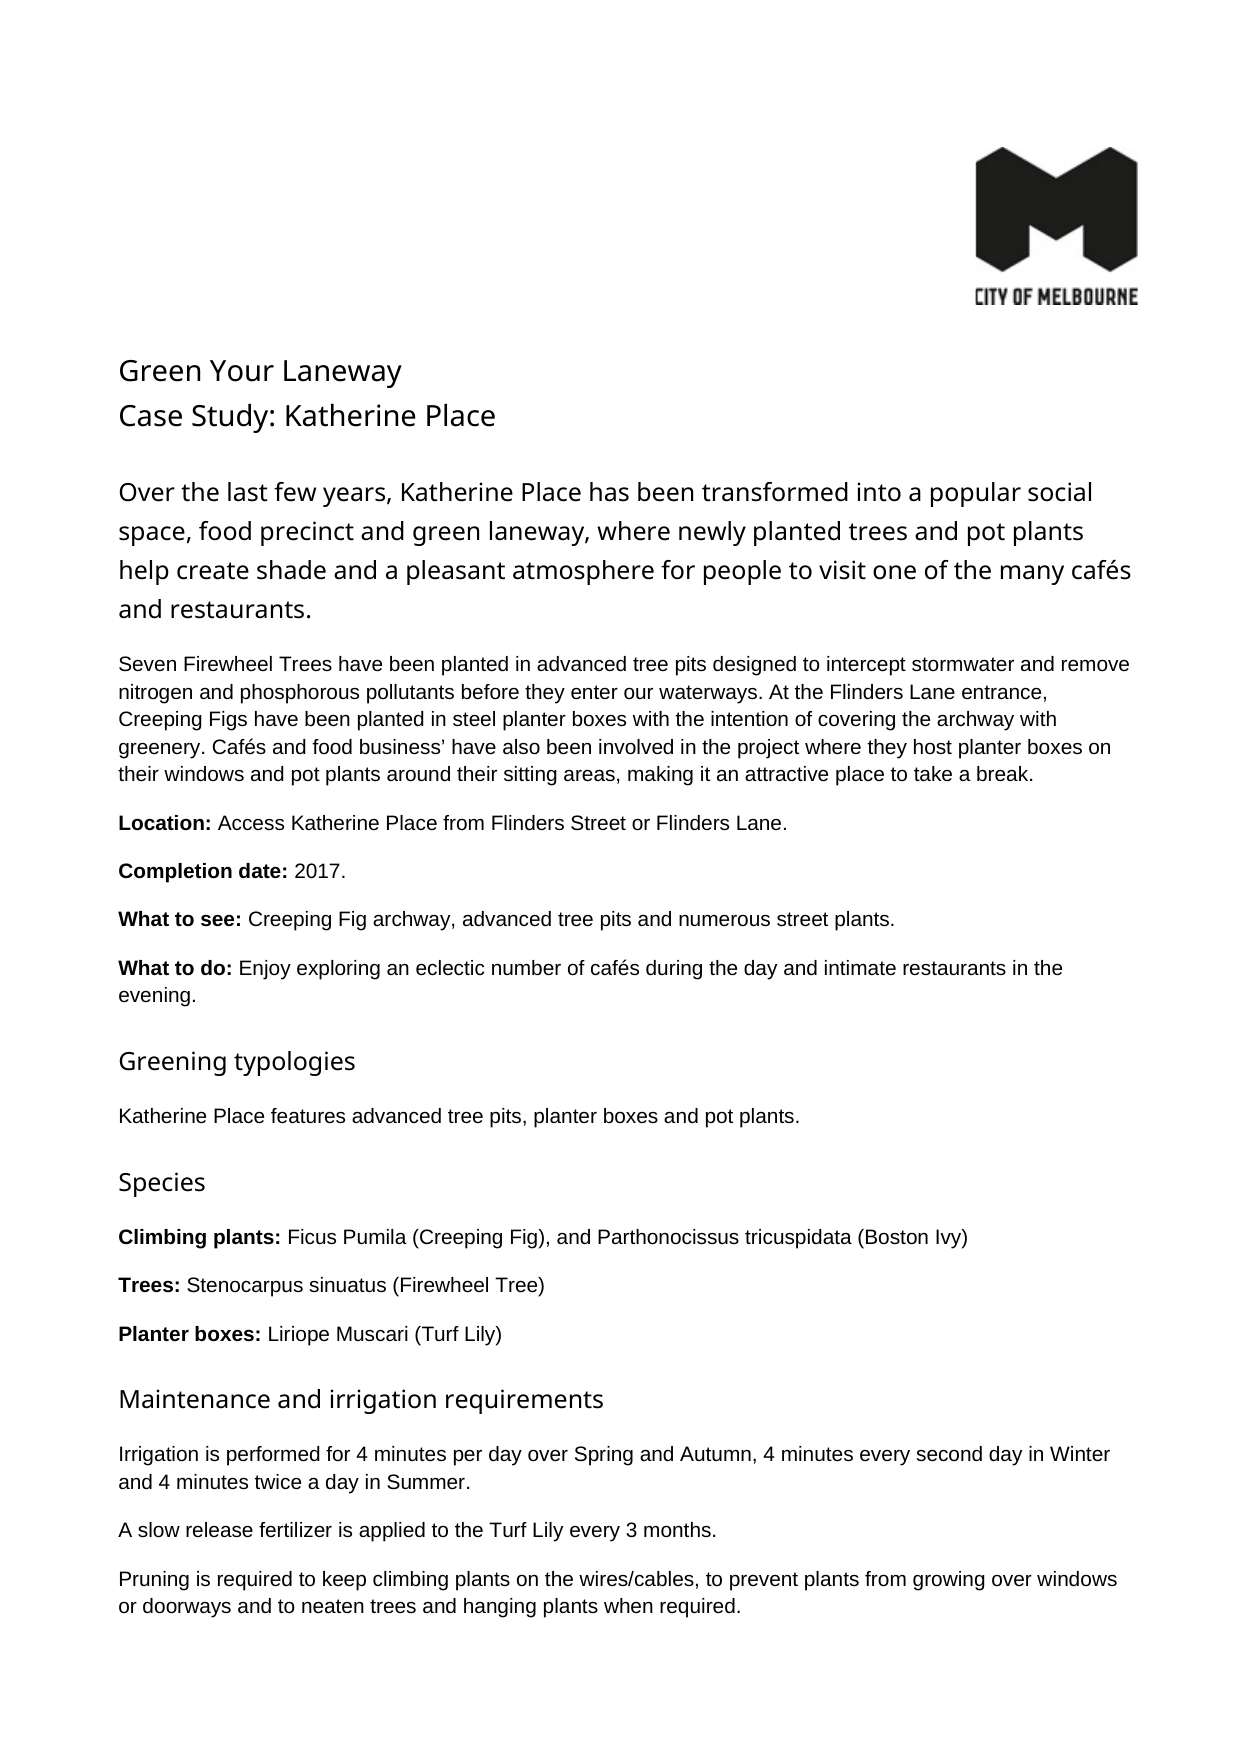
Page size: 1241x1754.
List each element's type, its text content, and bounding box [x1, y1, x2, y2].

subtitle Maintenance and irrigation requirements [118, 1382, 1137, 1416]
subtitle Over the last few years, Katherine Place has been transformed into a popular social space, food precinct and green laneway, where newly planted trees and pot plants help create shade and a pleasant atmosphere for people to visit one of the many cafés and restaurants. [118, 475, 1137, 626]
text Planter boxes: Liriope Muscari (Turf Lily) [118, 1321, 1137, 1345]
text Climbing plants: Ficus Pumila (Creeping Fig), and Parthonocissus tricuspidata (Boston Ivy) [118, 1225, 1137, 1249]
text Completion date: 2017. [118, 859, 1137, 883]
subtitle Green Your Laneway Case Study: Katherine Place [118, 350, 1137, 435]
text What to see: Creeping Fig archway, advanced tree pits and numerous street plants. [118, 907, 1137, 931]
text Katherine Place features advanced tree pits, planter boxes and pot plants. [118, 1104, 1137, 1128]
picture [975, 147, 1138, 305]
text Location: Access Katherine Place from Flinders Street or Flinders Lane. [118, 811, 1137, 834]
text What to do: Enjoy exploring an eclectic number of cafés during the day and intimate restaurants in the evening. [118, 956, 1137, 1007]
text Trees: Stenocarpus sinuatus (Firewheel Tree) [118, 1273, 1137, 1297]
subtitle Greening typologies [118, 1044, 1137, 1078]
text Irrigation is performed for 4 minutes per day over Spring and Autumn, 4 minutes every second day in Winter and 4 minutes twice a day in Summer. [118, 1442, 1137, 1494]
text Pruning is required to keep climbing plants on the wires/cables, to prevent plants from growing over windows or doorways and to neaten trees and hanging plants when required. [118, 1566, 1137, 1618]
text Seven Firewheel Trees have been planted in advanced tree pits designed to intercept stormwater and remove nitrogen and phosphorous pollutants before they enter our waterways. At the Flinders Lane entrance, Creeping Figs have been planted in steel planter boxes with the intention of covering the archway with greenery. Cafés and food business’ have also been involved in the project where they host planter boxes on their windows and pot plants around their sitting areas, making it an attractive place to take a break. [118, 652, 1137, 786]
text A slow release fertilizer is applied to the Turf Lily every 3 months. [118, 1518, 1137, 1542]
subtitle Species [118, 1165, 1137, 1199]
